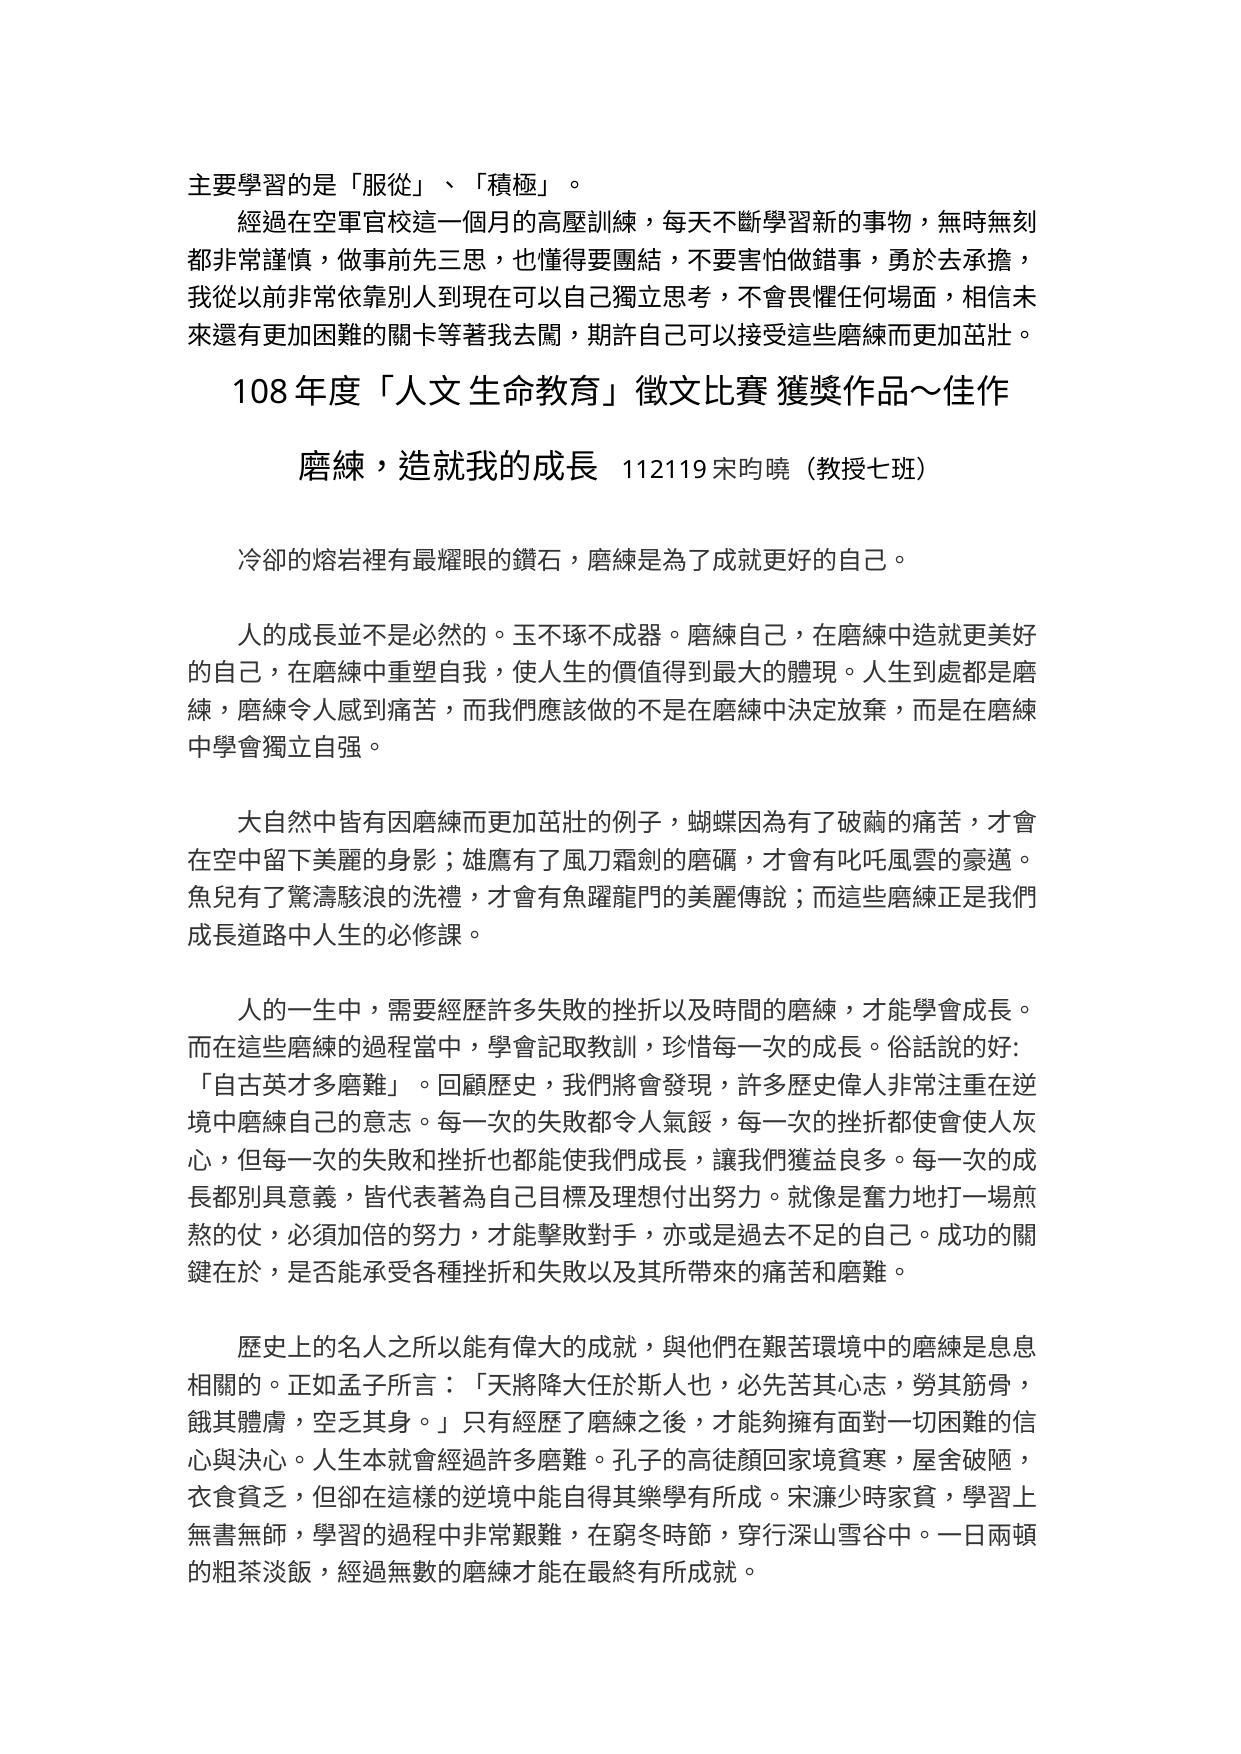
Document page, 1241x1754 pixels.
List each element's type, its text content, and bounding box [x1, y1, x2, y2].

text 冷卻的熔岩裡有最耀眼的鑽石，磨練是為了成就更好的自己。 [187, 539, 1053, 577]
text 大自然中皆有因磨練而更加茁壯的例子，蝴蝶因為有了破繭的痛苦，才會在空中留下美麗的身影；雄鷹有了風刀霜劍的磨礪，才會有叱吒風雲的豪邁。魚兒有了驚濤駭浪的洗禮，才會有魚躍龍門的美麗傳說；而這些磨練正是我們成長道路中人生的必修課。 [187, 802, 1053, 952]
text 歷史上的名人之所以能有偉大的成就，與他們在艱苦環境中的磨練是息息相關的。正如孟子所言：「天將降大任於斯人也，必先苦其心志，勞其筋骨，餓其體膚，空乏其身。」只有經歷了磨練之後，才能夠擁有面對一切困難的信心與決心。人生本就會經過許多磨難。孔子的高徒顏回家境貧寒，屋舍破陋，衣食貧乏，但卻在這樣的逆境中能自得其樂學有所成。宋濂少時家貧，學習上無書無師，學習的過程中非常艱難，在窮冬時節，穿行深山雪谷中。一日兩頓的粗茶淡飯，經過無數的磨練才能在最終有所成就。 [187, 1327, 1053, 1589]
text 108年度「人文 生命教育」徵文比賽 獲獎作品～佳作 [187, 352, 1053, 427]
text 人的成長並不是必然的。玉不琢不成器。磨練自己，在磨練中造就更美好的自己，在磨練中重塑自我，使人生的價值得到最大的體現。人生到處都是磨練，磨練令人感到痛苦，而我們應該做的不是在磨練中決定放棄，而是在磨練中學會獨立自强。 [187, 614, 1053, 764]
text 經過在空軍官校這一個月的高壓訓練，每天不斷學習新的事物，無時無刻都非常謹慎，做事前先三思，也懂得要團結，不要害怕做錯事，勇於去承擔，我從以前非常依靠別人到現在可以自己獨立思考，不會畏懼任何場面，相信未來還有更加困難的關卡等著我去闖，期許自己可以接受這些磨練而更加茁壯。 [187, 202, 1053, 352]
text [187, 164, 1053, 202]
text 磨練，造就我的成長 112119宋昀曉（教授七班） [187, 427, 1053, 502]
text 人的一生中，需要經歷許多失敗的挫折以及時間的磨練，才能學會成長。而在這些磨練的過程當中，學會記取教訓，珍惜每一次的成長。俗話說的好:「自古英才多磨難」。回顧歷史，我們將會發現，許多歷史偉人非常注重在逆境中磨練自己的意志。每一次的失敗都令人氣餒，每一次的挫折都使會使人灰心，但每一次的失敗和挫折也都能使我們成長，讓我們獲益良多。每一次的成長都別具意義，皆代表著為自己目標及理想付出努力。就像是奮力地打一場煎熬的仗，必須加倍的努力，才能擊敗對手，亦或是過去不足的自己。成功的關鍵在於，是否能承受各種挫折和失敗以及其所帶來的痛苦和磨難。 [187, 989, 1053, 1289]
